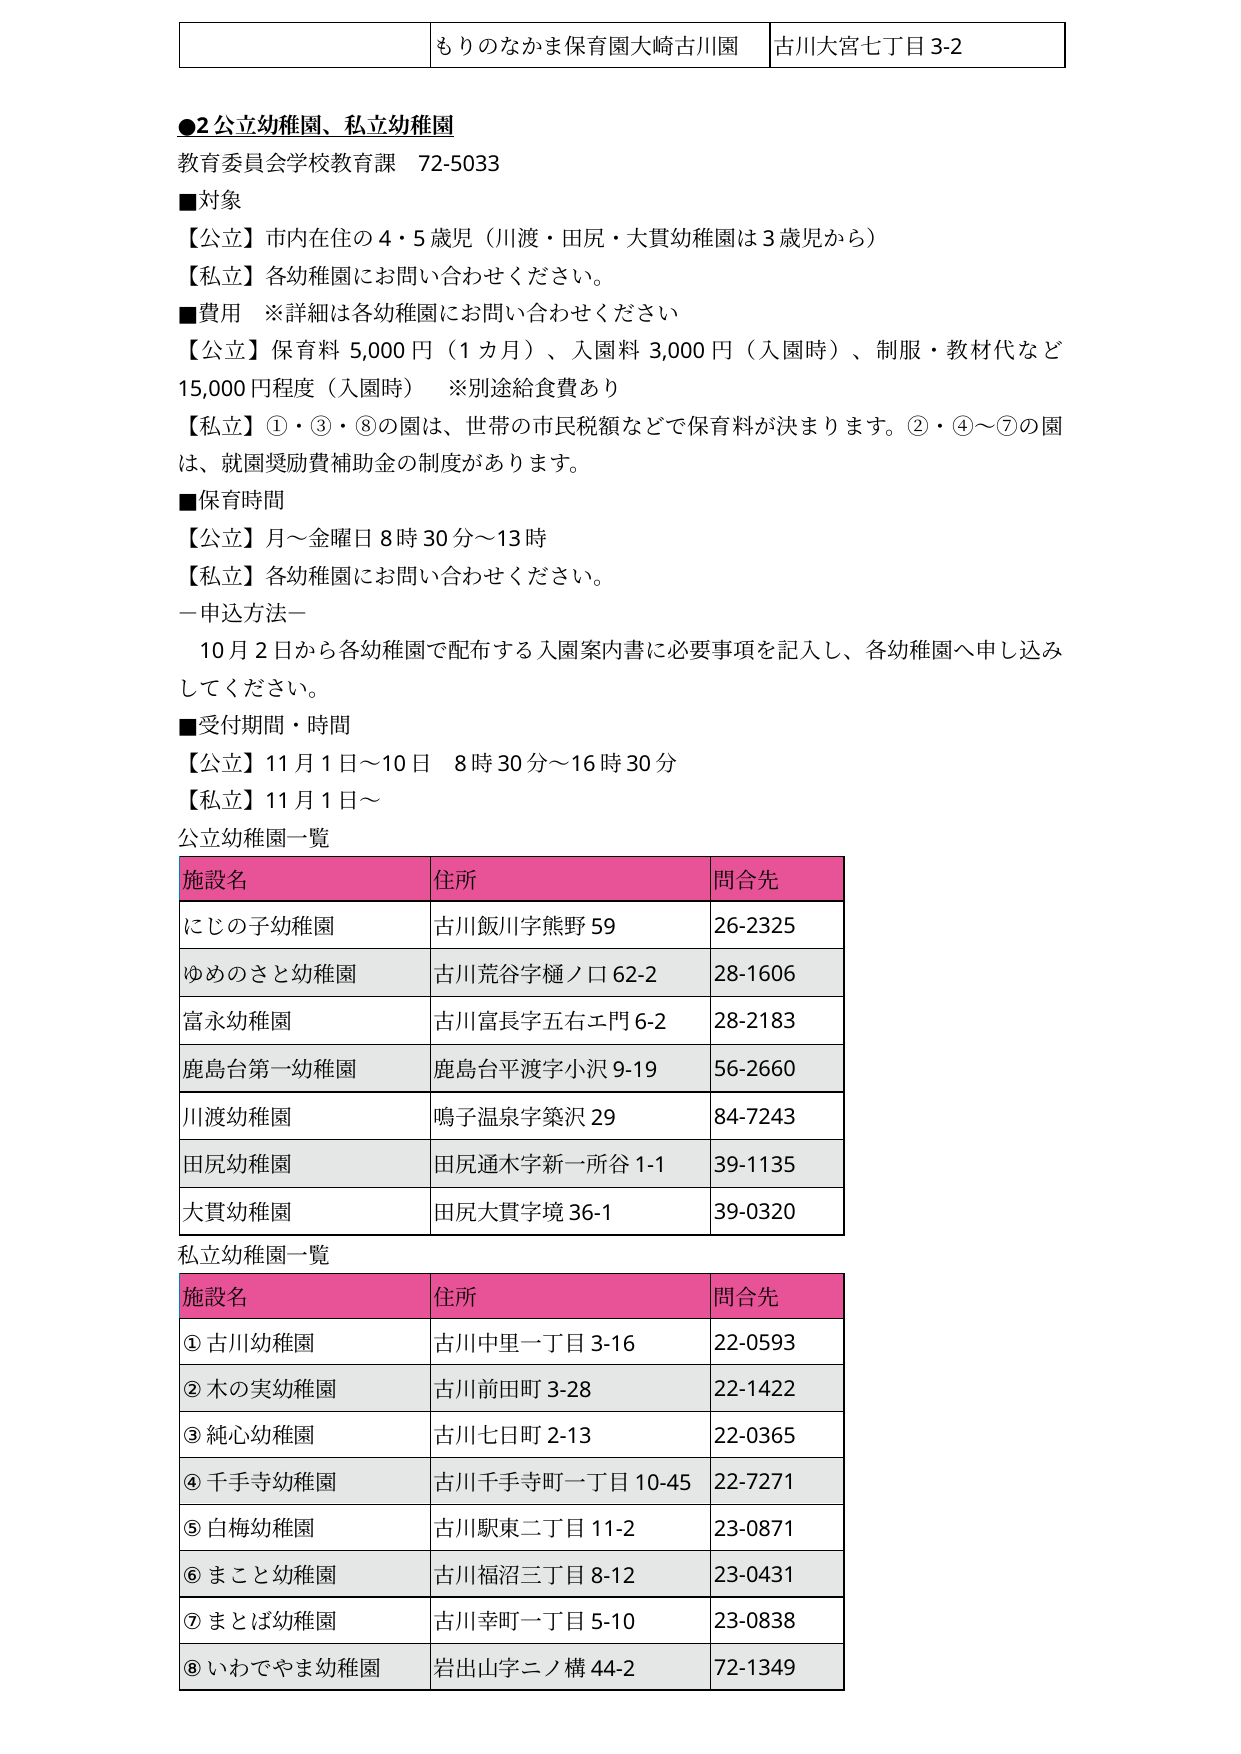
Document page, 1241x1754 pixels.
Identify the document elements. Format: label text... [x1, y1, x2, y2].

text 【公立】市内在住の4・5歳児（川渡・田尻・大貫幼稚園は3歳児から） [177, 218, 1063, 256]
table_cell 富永幼稚園 [180, 997, 430, 1043]
table_cell 古川大宮七丁目3-2 [771, 23, 1064, 67]
table_cell 古川千手寺町一丁目10-45 [431, 1458, 710, 1503]
table_cell 22-1422 [711, 1365, 843, 1411]
table_cell 39-1135 [711, 1140, 843, 1187]
table_cell 古川幸町一丁目5-10 [431, 1598, 710, 1643]
table_header 施設名 [180, 857, 430, 900]
text 私立幼稚園一覧 [177, 1236, 1063, 1273]
table_cell 23-0871 [711, 1505, 843, 1550]
table_cell 古川七日町2-13 [431, 1412, 710, 1457]
table_cell もりのなかま保育園大崎古川園 [431, 23, 769, 67]
table_cell 古川中里一丁目3-16 [431, 1319, 710, 1364]
table_cell ①古川幼稚園 [180, 1319, 430, 1364]
text 【公立】月～金曜日 8時30分～13時 [177, 518, 1063, 556]
text 【私立】各幼稚園にお問い合わせください。 [177, 256, 1063, 293]
table_cell ゆめのさと幼稚園 [180, 949, 430, 996]
text ■費用 ※詳細は各幼稚園にお問い合わせください [177, 293, 1063, 331]
table_cell 23-0431 [711, 1551, 843, 1596]
text 【私立】11月1日～ [177, 781, 1063, 818]
table_cell 田尻大貫字境36-1 [431, 1188, 710, 1234]
table_cell 鳴子温泉字築沢29 [431, 1093, 710, 1139]
table_cell 古川駅東二丁目11-2 [431, 1505, 710, 1550]
text ●2公立幼稚園、私立幼稚園 [177, 106, 1063, 143]
table_cell 28-2183 [711, 997, 843, 1043]
table_header 住所 [431, 1274, 710, 1318]
table_cell 22-0365 [711, 1412, 843, 1457]
text 10月2日から各幼稚園で配布する入園案内書に必要事項を記入し、各幼稚園へ申し込みしてください。 [177, 631, 1063, 706]
table_cell 鹿島台第一幼稚園 [180, 1045, 430, 1091]
table_cell ⑧いわでやま幼稚園 [180, 1644, 430, 1689]
table_cell 23-0838 [711, 1598, 843, 1643]
table_cell 岩出山字ニノ構44-2 [431, 1644, 710, 1689]
text ■受付期間・時間 [177, 706, 1063, 743]
table_cell 川渡幼稚園 [180, 1093, 430, 1139]
table_cell 古川富長字五右エ門6-2 [431, 997, 710, 1043]
table_cell ③純心幼稚園 [180, 1412, 430, 1457]
table_header 問合先 [711, 1274, 843, 1318]
table_cell 鹿島台平渡字小沢9-19 [431, 1045, 710, 1091]
text 公立幼稚園一覧 [177, 818, 1063, 856]
table_cell 古川福沼三丁目8-12 [431, 1551, 710, 1596]
table_cell 84-7243 [711, 1093, 843, 1139]
table_cell ⑦まとば幼稚園 [180, 1598, 430, 1643]
table_cell 22-0593 [711, 1319, 843, 1364]
table_cell 39-0320 [711, 1188, 843, 1234]
table_cell 72-1349 [711, 1644, 843, 1689]
text 【私立】各幼稚園にお問い合わせください。 [177, 556, 1063, 593]
table_cell ⑥まこと幼稚園 [180, 1551, 430, 1596]
table_cell ④千手寺幼稚園 [180, 1458, 430, 1503]
table_cell 大貫幼稚園 [180, 1188, 430, 1234]
text ■対象 [177, 181, 1063, 218]
text ■保育時間 [177, 481, 1063, 518]
table_header 施設名 [180, 1274, 430, 1318]
text －申込方法－ [177, 593, 1063, 631]
text 【私立】①・③・⑧の園は、世帯の市民税額などで保育料が決まります。②・④～⑦の園は、就園奨励費補助金の制度があります。 [177, 406, 1063, 481]
table_header 問合先 [711, 857, 843, 900]
table_cell 田尻幼稚園 [180, 1140, 430, 1187]
table_cell 22-7271 [711, 1458, 843, 1503]
table_cell にじの子幼稚園 [180, 902, 430, 948]
table_cell 古川飯川字熊野59 [431, 902, 710, 948]
table_cell 田尻通木字新一所谷1-1 [431, 1140, 710, 1187]
table_cell 古川荒谷字樋ノ口62-2 [431, 949, 710, 996]
text 【公立】11月1日～10日 8時30分～16時30分 [177, 743, 1063, 781]
text 【公立】保育料 5,000円（1カ月）、入園料 3,000円（入園時）、制服・教材代など 15,000円程度（入園時） ※別途給食費あり [177, 331, 1063, 406]
text 教育委員会学校教育課 72-5033 [177, 143, 1063, 181]
table_header 住所 [431, 857, 710, 900]
table_cell ②木の実幼稚園 [180, 1365, 430, 1411]
table_cell 28-1606 [711, 949, 843, 996]
table_cell 古川前田町3-28 [431, 1365, 710, 1411]
table_cell ⑤白梅幼稚園 [180, 1505, 430, 1550]
table_cell 56-2660 [711, 1045, 843, 1091]
table_cell 26-2325 [711, 902, 843, 948]
